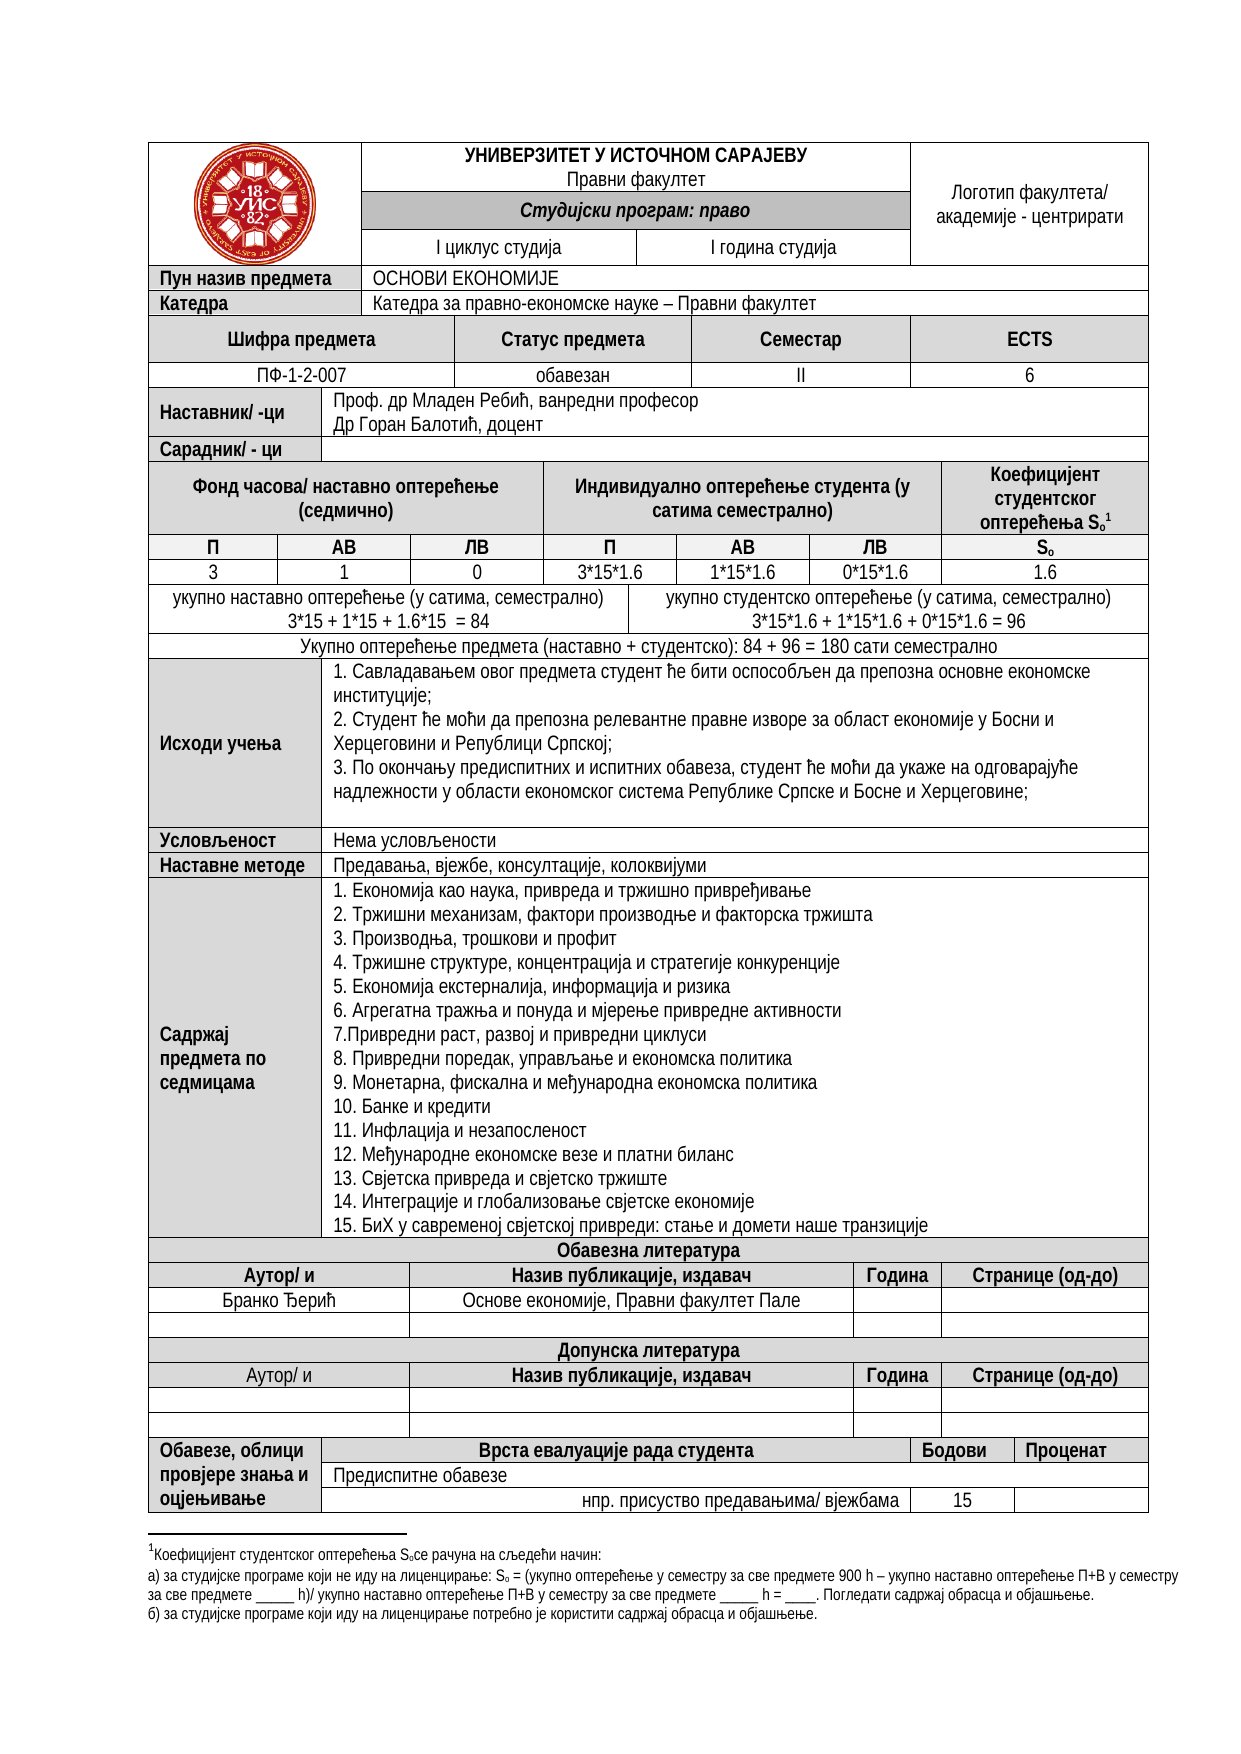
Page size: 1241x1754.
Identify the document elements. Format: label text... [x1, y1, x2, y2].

table_cell Укупно оптерећење предмета (наставно + студентско): 84 + 96 = 180 сати семестрално [149, 634, 1148, 658]
table_cell укупно наставно оптерећење (у сатима, семестрално) 3*15 + 1*15 + 1.6*15 = 84 [149, 585, 628, 633]
table_cell [410, 1413, 853, 1437]
table_cell [942, 1413, 1148, 1437]
table_cell [942, 1313, 1148, 1337]
table_cell Врста евалуације рада студента [322, 1438, 910, 1462]
table_cell [854, 1288, 941, 1312]
table_cell Странице (од-до) [942, 1263, 1148, 1287]
table_cell Исходи учења [149, 659, 321, 827]
table_cell Сарадник/ - ци [149, 437, 321, 461]
table_cell Пун назив предмета [149, 266, 361, 289]
table_cell [854, 1388, 941, 1412]
table_cell П [149, 535, 277, 559]
table_cell Бодови [911, 1438, 1014, 1462]
table_cell Аутор/ и [149, 1363, 409, 1387]
table_cell Наставник/ -ци [149, 388, 321, 436]
table_cell [942, 1288, 1148, 1312]
table_cell Условљеност [149, 828, 321, 852]
table_cell Обавезе, облици провјере знања и оцјењивање [149, 1438, 321, 1512]
table_cell ECTS [911, 316, 1148, 362]
table_cell 1 [278, 560, 410, 584]
table_cell І циклус студија [362, 230, 636, 264]
table_cell 0*15*1.6 [810, 560, 941, 584]
table_cell 6 [911, 363, 1148, 387]
table_cell ОСНОВИ ЕКОНОМИЈЕ [362, 266, 1148, 289]
table_cell Предиспитне обавезе [322, 1463, 1148, 1487]
table_cell ПФ-1-2-007 [149, 363, 454, 387]
table_cell укупно студентско оптерећење (у сатима, семестрално) 3*15*1.6 + 1*15*1.6 + 0*15*1.6 = 96 [629, 585, 1148, 633]
table_cell So [942, 535, 1148, 559]
table_cell 15 [911, 1488, 1014, 1512]
table_cell 1. Економија као наука, привреда и тржишно привређивање 2. Тржишни механизам, фактори производње и факторска тржишта 3. Производња, трошкови и профит 4. Тржишне структуре, концентрација и стратегије конкуренције 5. Економија екстерналија, информација и ризика 6. Агрегатна тражња и понуда и мјерење привредне активности 7.Привредни раст, развој и привредни циклуси 8. Привредни поредак, управљање и економска политика 9. Монетарна, фискална и међународна економска политика 10. Банке и кредити 11. Инфлација и незапосленост 12. Међународне економске везе и платни биланс 13. Свјетска привреда и свјетско тржиште 14. Интеграције и глобализовање свјетске економије 15. БиХ у савременој свјетској привреди: стање и домети наше транзиције [322, 878, 1148, 1237]
table_cell Катедра за правно-економске науке – Правни факултет [362, 291, 1148, 314]
table_header УНИВЕРЗИТЕТ У ИСТОЧНОМ САРАЈЕВУ Правни факултет [362, 143, 910, 191]
table_cell Шифра предмета [149, 316, 454, 362]
table_cell ЛВ [411, 535, 543, 559]
table_cell 1. Савладавањем овог предмета студент ће бити оспособљен да препозна основне економске институције; 2. Студент ће моћи да препозна релевантне правне изворе за област економије у Босни и Херцеговини и Републици Српској; 3. По окончању предиспитних и испитних обавеза, студент ће моћи да укаже на одговарајуће надлежности у области економског система Републике Српске и Босне и Херцеговине; [322, 659, 1148, 827]
table_cell 3*15*1.6 [544, 560, 676, 584]
table_cell [410, 1388, 853, 1412]
table_header [316, 143, 361, 264]
table_cell І година студија [637, 230, 910, 264]
table_cell Статус предмета [455, 316, 691, 362]
table_cell П [544, 535, 676, 559]
table_cell 0 [411, 560, 543, 584]
table_cell нпр. присуство предавањима/ вјежбама [322, 1488, 910, 1512]
table_cell АВ [677, 535, 809, 559]
table_cell Индивидуално оптерећење студента (у сатима семестрално) [544, 462, 941, 534]
table_cell Година [854, 1363, 941, 1387]
table_header [149, 143, 193, 264]
table_cell Допунска литература [149, 1338, 1148, 1362]
table_cell Назив публикације, издавач [410, 1363, 853, 1387]
table_cell 1*15*1.6 [677, 560, 809, 584]
table_header Логотип факултета/ академије - центрирати [911, 143, 1148, 264]
table_cell Основе економије, Правни факултет Пале [410, 1288, 853, 1312]
table_cell Година [854, 1263, 941, 1287]
table_cell 3 [149, 560, 277, 584]
table_cell [1015, 1488, 1148, 1512]
table_cell Аутор/ и [149, 1263, 409, 1287]
table_cell обавезан [455, 363, 691, 387]
table_cell Катедра [149, 291, 361, 314]
table_cell Проф. др Младен Ребић, ванредни професор Др Горан Балотић, доцент [322, 388, 1148, 436]
picture [193, 142, 316, 265]
table_cell ЛВ [810, 535, 941, 559]
table_cell Студијски програм: право [362, 192, 910, 229]
table_cell Проценат [1015, 1438, 1148, 1462]
table_cell ІІ [692, 363, 910, 387]
table_cell [854, 1413, 941, 1437]
table_cell [942, 1388, 1148, 1412]
table_cell Садржај предмета по седмицама [149, 878, 321, 1237]
table_cell [410, 1313, 853, 1337]
table_cell Семестар [692, 316, 910, 362]
table_cell [149, 1388, 409, 1412]
table_cell Бранко Ђерић [149, 1288, 409, 1312]
table_cell Предавања, вјежбе, консултације, колоквијуми [322, 853, 1148, 877]
table_cell [854, 1313, 941, 1337]
table_cell Странице (од-до) [942, 1363, 1148, 1387]
table_cell Нема условљености [322, 828, 1148, 852]
table_cell [322, 437, 1148, 461]
table_cell Коефицијент студентског оптерећења So [942, 462, 1148, 534]
table_cell [149, 1313, 409, 1337]
table_cell АВ [278, 535, 410, 559]
table_cell Наставне методе [149, 853, 321, 877]
table_cell Назив публикације, издавач [410, 1263, 853, 1287]
table_cell [149, 1413, 409, 1437]
table_cell Обавезна литература [149, 1238, 1148, 1262]
table_cell 1.6 [942, 560, 1148, 584]
table_cell Фонд часова/ наставно оптерећење (седмично) [149, 462, 543, 534]
